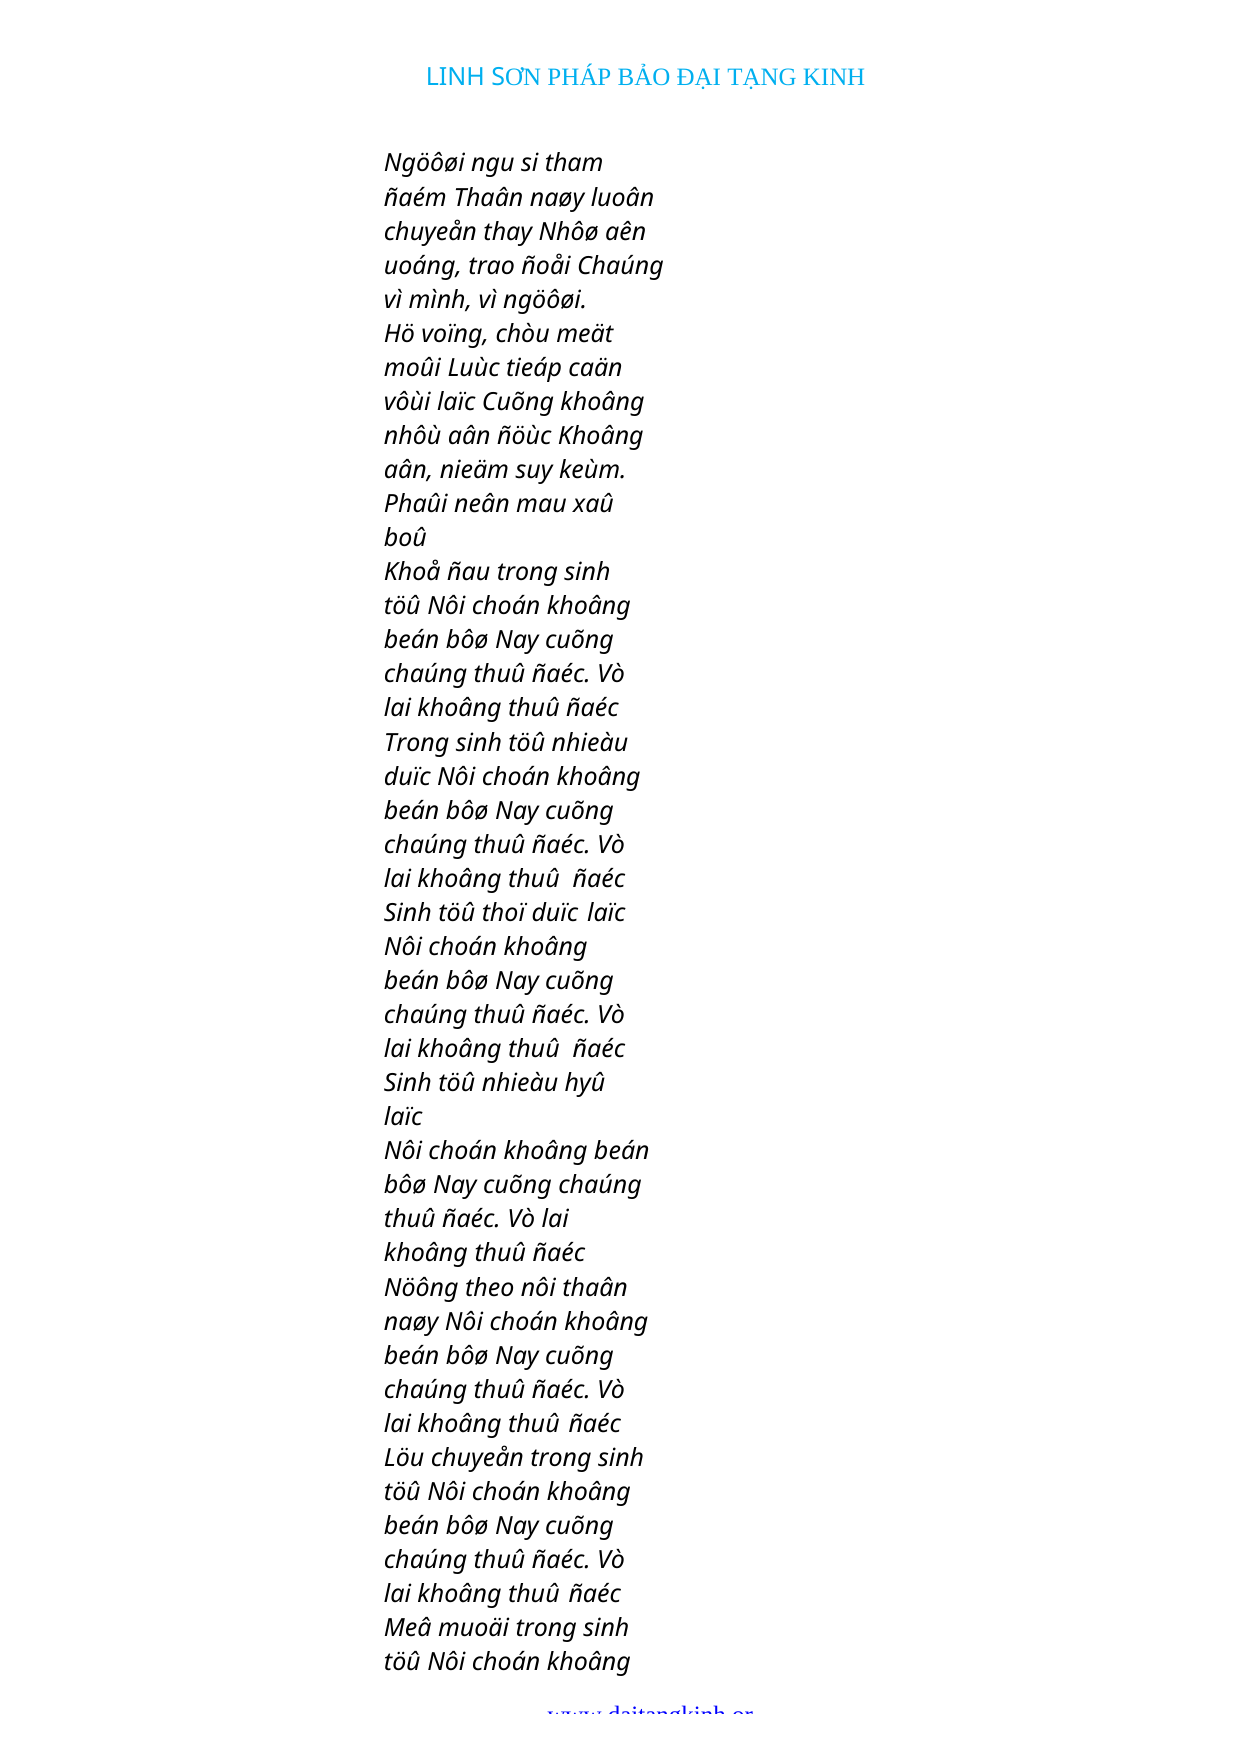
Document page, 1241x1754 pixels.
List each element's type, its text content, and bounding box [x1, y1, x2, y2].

text Löu chuyeån trong sinh töû Nôi choán khoâng beán bôø Nay cuõng chaúng thuû ñaéc. Vò lai khoâng thuû ñaéc [384, 1439, 656, 1610]
text Hö voïng, chòu meät moûi Luùc tieáp caän vôùi laïc Cuõng khoâng nhôù aân ñöùc Khoâng aân, nieäm suy keùm. Phaûi neân mau xaû boû [384, 315, 645, 554]
text Nôi choán khoâng beán bôø Nay cuõng chaúng thuû ñaéc. Vò lai khoâng thuû ñaéc Sinh töû nhieàu hyû laïc [384, 928, 643, 1133]
text Ngöôøi ngu si tham ñaém Thaân naøy luoân chuyeån thay Nhôø aên uoáng, trao ñoåi Chaúng vì mình, vì ngöôøi. [384, 145, 667, 315]
text Khoå ñau trong sinh töû Nôi choán khoâng beán bôø Nay cuõng chaúng thuû ñaéc. Vò lai khoâng thuû ñaéc Trong sinh töû nhieàu duïc Nôi choán khoâng beán bôø Nay cuõng chaúng thuû ñaéc. Vò lai khoâng thuû ñaéc Sinh töû thoï duïc laïc [384, 554, 643, 928]
text Nôi choán khoâng beán bôø Nay cuõng chaúng thuû ñaéc. Vò lai khoâng thuû ñaéc Nöông theo nôi thaân naøy Nôi choán khoâng beán bôø Nay cuõng chaúng thuû ñaéc. Vò lai khoâng thuû ñaéc [384, 1133, 656, 1439]
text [384, 1610, 643, 1678]
